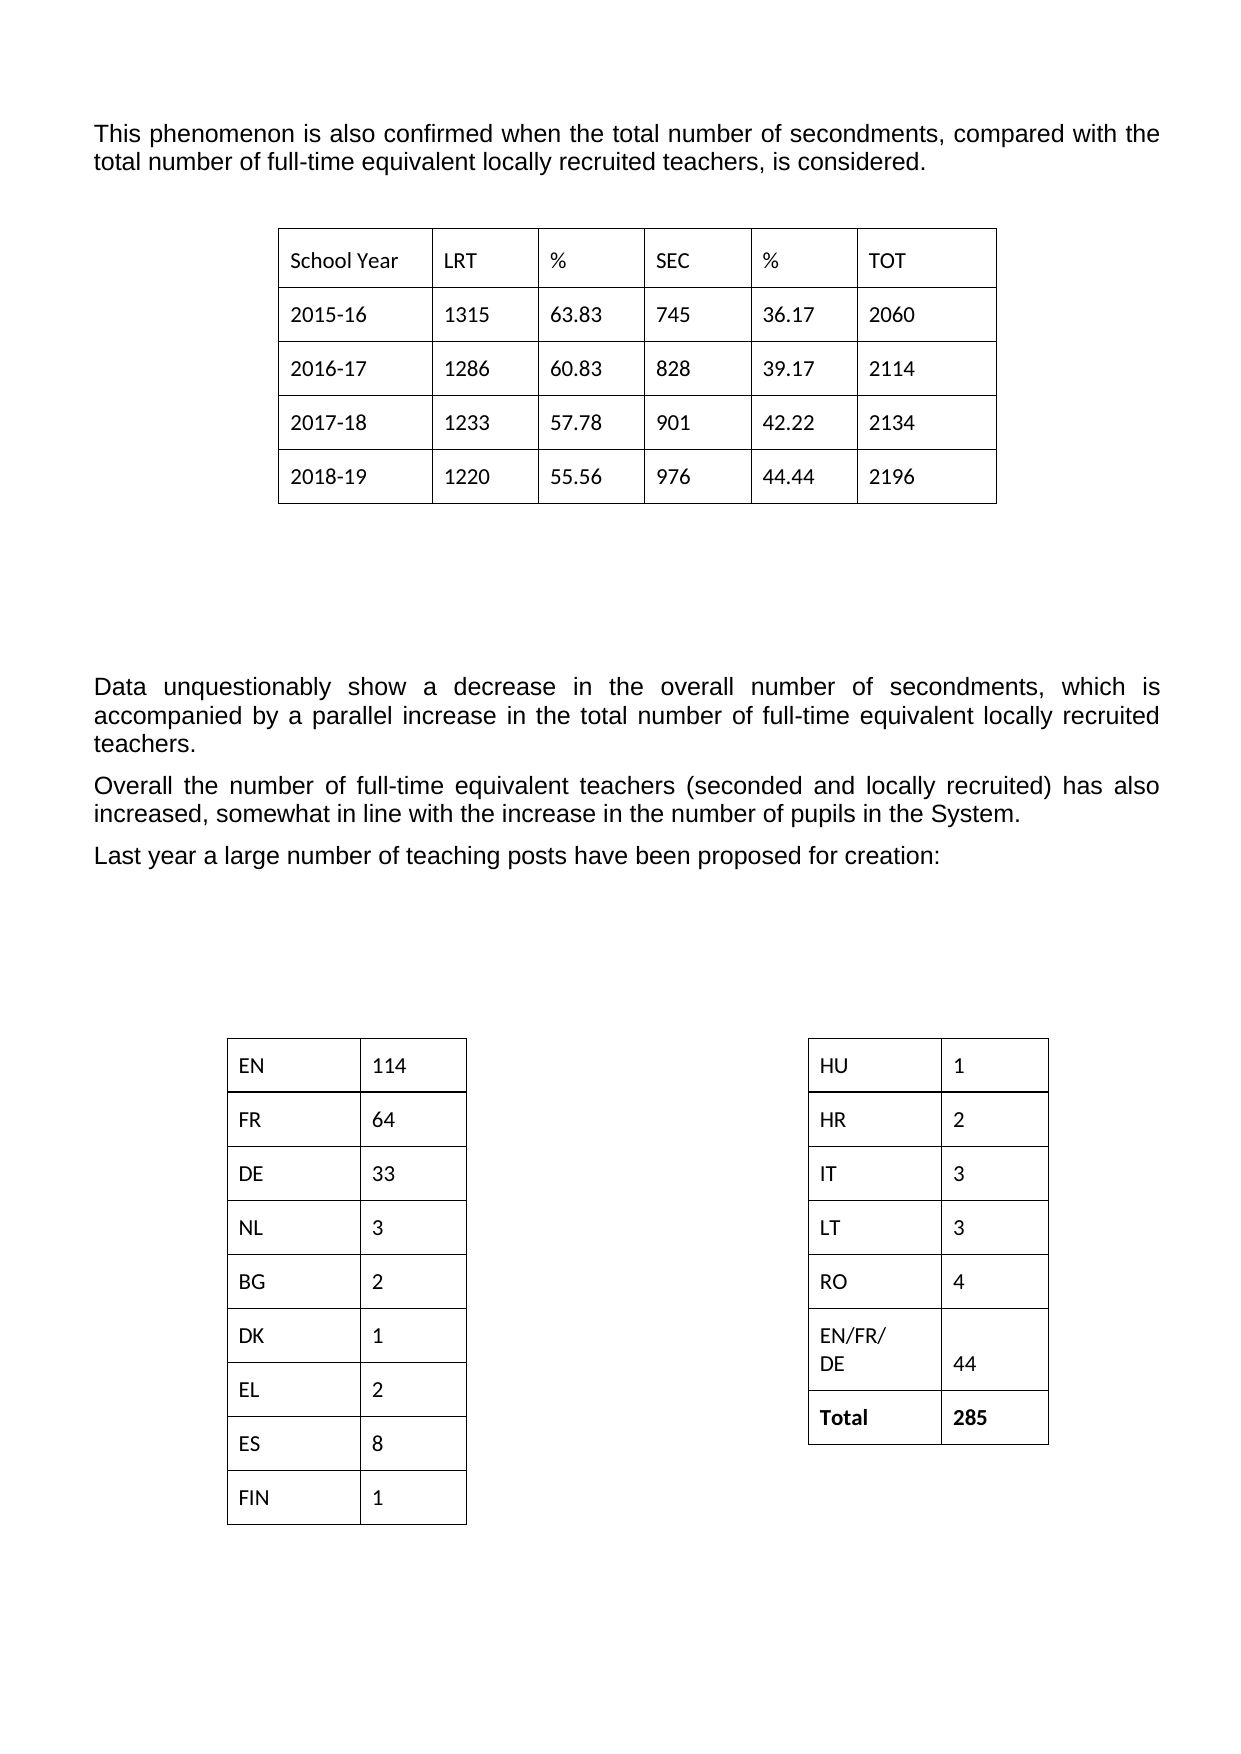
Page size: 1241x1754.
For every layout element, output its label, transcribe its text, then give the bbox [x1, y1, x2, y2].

table_cell 1 [361, 1471, 466, 1524]
table_cell 63.83 [539, 288, 644, 341]
table_cell 3 [942, 1147, 1048, 1199]
table_cell 2018-19 [279, 450, 432, 503]
table_cell 60.83 [539, 342, 644, 395]
table_cell 1 [361, 1309, 466, 1362]
table_cell 1286 [433, 342, 538, 395]
table_cell HR [809, 1093, 941, 1146]
table_cell BG [228, 1255, 360, 1308]
table_cell 39.17 [752, 342, 857, 395]
table_cell 33 [361, 1147, 466, 1199]
table_cell 42.22 [752, 396, 857, 449]
text Last year a large number of teaching posts have been proposed for creation: [94, 841, 1162, 869]
table_cell Total [809, 1391, 941, 1444]
text This phenomenon is also confirmed when the total number of secondments, compared with the total number of full-time equivalent locally recruited teachers, is considered. [94, 118, 1162, 176]
table_header School Year [279, 229, 432, 287]
table_cell EN/FR/DE [809, 1309, 941, 1390]
table_cell 901 [645, 396, 751, 449]
table_cell 2 [361, 1363, 466, 1416]
table_header 114 [361, 1039, 466, 1091]
text Overall the number of full-time equivalent teachers (seconded and locally recruited) has also increased, somewhat in line with the increase in the number of pupils in the System. [94, 771, 1162, 828]
table_cell 36.17 [752, 288, 857, 341]
table_header HU [809, 1039, 941, 1091]
table_cell 2060 [858, 288, 996, 341]
table_cell 3 [942, 1201, 1048, 1254]
table_cell FR [228, 1093, 360, 1146]
table_cell RO [809, 1255, 941, 1308]
table_cell NL [228, 1201, 360, 1254]
table_cell 8 [361, 1417, 466, 1470]
table_cell DE [228, 1147, 360, 1199]
table_header EN [228, 1039, 360, 1091]
table_cell 828 [645, 342, 751, 395]
table_cell 2015-16 [279, 288, 432, 341]
table_cell 2 [361, 1255, 466, 1308]
table_cell LT [809, 1201, 941, 1254]
table_cell 44.44 [752, 450, 857, 503]
table_cell 2134 [858, 396, 996, 449]
table_cell DK [228, 1309, 360, 1362]
table_cell EL [228, 1363, 360, 1416]
table_cell 745 [645, 288, 751, 341]
table_cell 2 [942, 1093, 1048, 1146]
table_cell 3 [361, 1201, 466, 1254]
table_cell 2016-17 [279, 342, 432, 395]
table_cell 2017-18 [279, 396, 432, 449]
table_cell 55.56 [539, 450, 644, 503]
table_cell 64 [361, 1093, 466, 1146]
table_header % [539, 229, 644, 287]
table_header 1 [942, 1039, 1048, 1091]
table_header LRT [433, 229, 538, 287]
table_header TOT [858, 229, 996, 287]
table_cell 2114 [858, 342, 996, 395]
table_cell 4 [942, 1255, 1048, 1308]
table_cell 1220 [433, 450, 538, 503]
table_cell 1315 [433, 288, 538, 341]
table_header % [752, 229, 857, 287]
table_cell ES [228, 1417, 360, 1470]
table_cell 57.78 [539, 396, 644, 449]
table_header SEC [645, 229, 751, 287]
table_cell FIN [228, 1471, 360, 1524]
table_cell 2196 [858, 450, 996, 503]
table_cell 1233 [433, 396, 538, 449]
text Data unquestionably show a decrease in the overall number of secondments, which is accompanied by a parallel increase in the total number of full-time equivalent locally recruited teachers. [94, 672, 1162, 758]
table_cell 44 [942, 1309, 1048, 1390]
table_cell 285 [942, 1391, 1048, 1444]
table_cell 976 [645, 450, 751, 503]
table_cell IT [809, 1147, 941, 1199]
